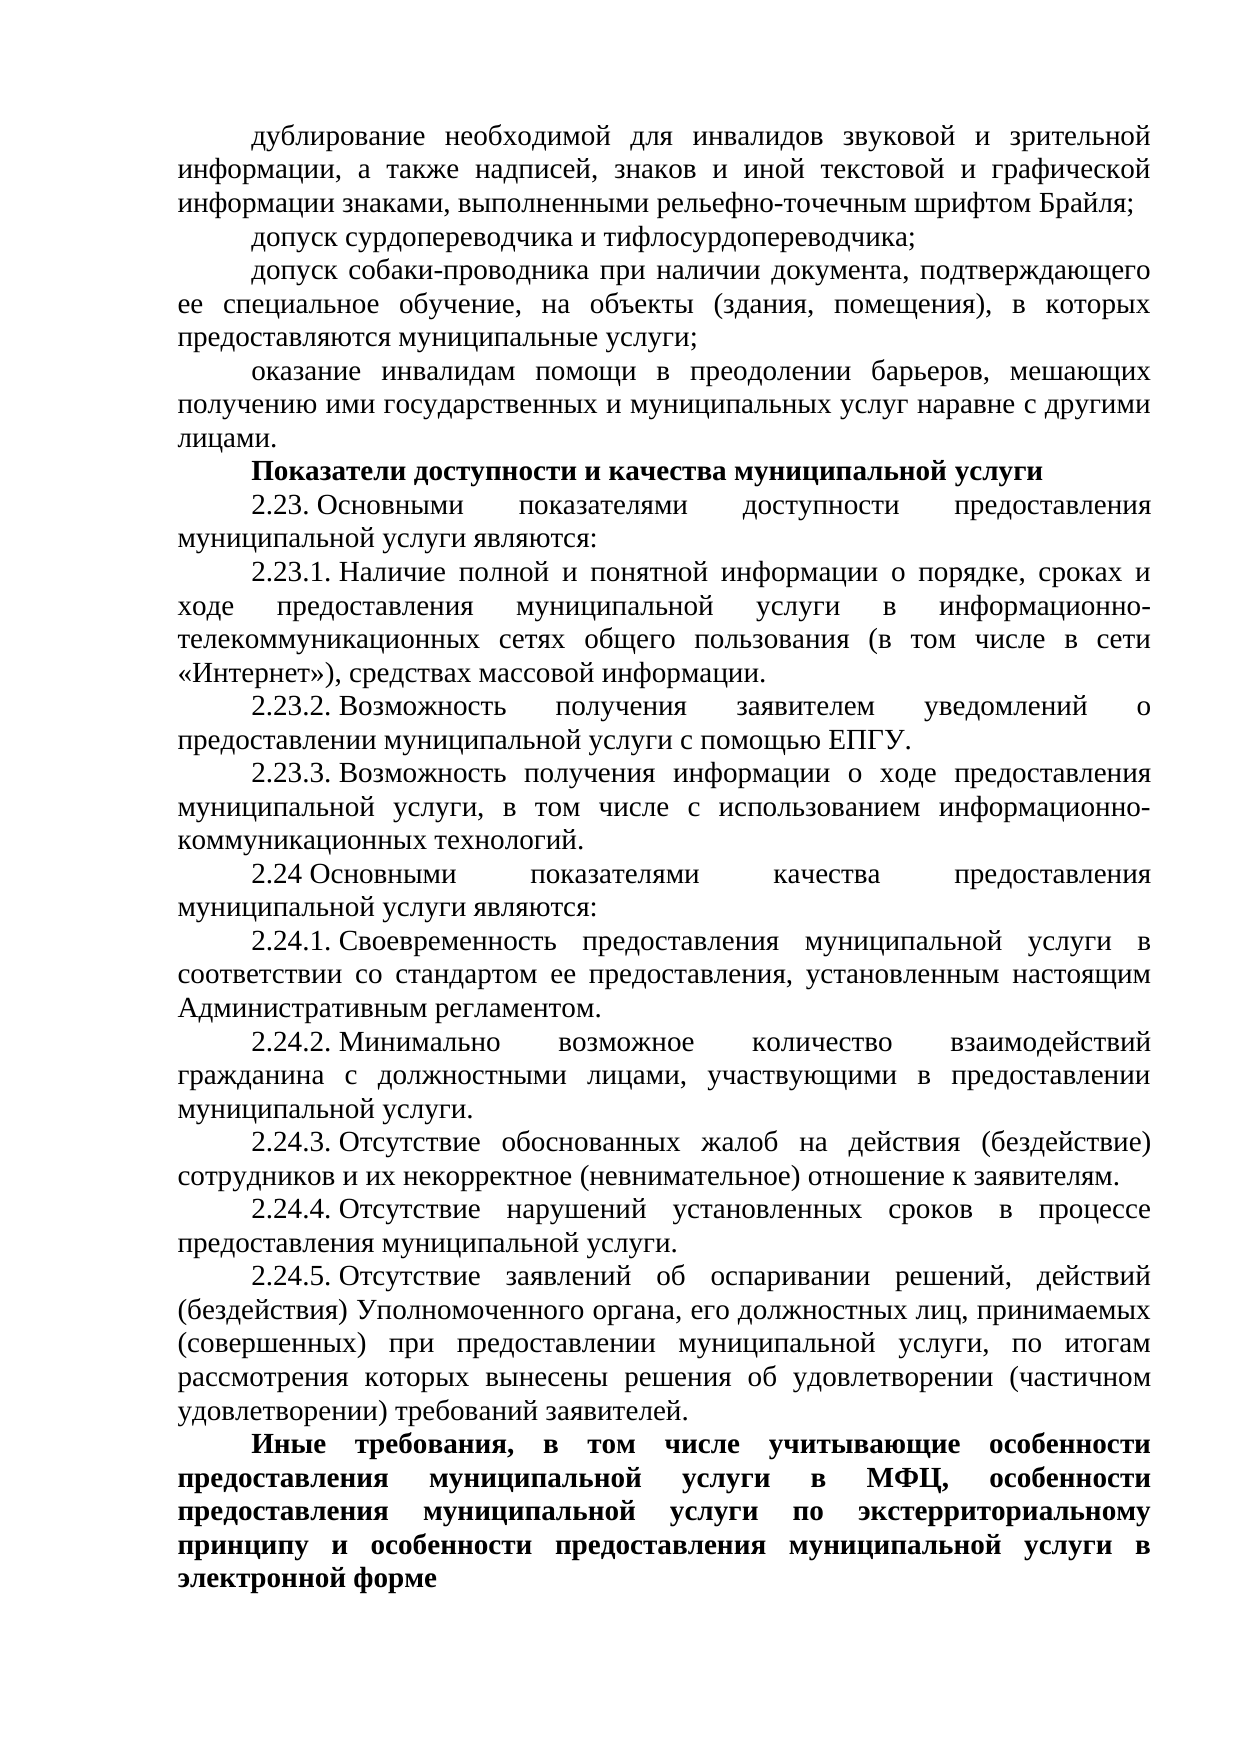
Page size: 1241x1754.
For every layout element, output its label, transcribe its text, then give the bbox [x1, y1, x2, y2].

text 2.24.3. Отсутствие обоснованных жалоб на действия (бездействие) сотрудников и их некорректное (невнимательное) отношение к заявителям. [177, 1124, 1152, 1191]
text 2.24 Основными показателями качества предоставления муниципальной услуги являются: [177, 856, 1152, 923]
text допуск собаки-проводника при наличии документа, подтверждающего ее специальное обучение, на объекты (здания, помещения), в которых предоставляются муниципальные услуги; [177, 252, 1152, 353]
text дублирование необходимой для инвалидов звуковой и зрительной информации, а также надписей, знаков и иной текстовой и графической информации знаками, выполненными рельефно-точечным шрифтом Брайля; [177, 118, 1152, 219]
text 2.23.1. Наличие полной и понятной информации о порядке, сроках и ходе предоставления муниципальной услуги в информационно- телекоммуникационных сетях общего пользования (в том числе в сети «Интернет»), средствах массовой информации. [177, 554, 1152, 688]
text 2.23.3. Возможность получения информации о ходе предоставления муниципальной услуги, в том числе с использованием информационно-коммуникационных технологий. [177, 755, 1152, 856]
text 2.23.2. Возможность получения заявителем уведомлений о предоставлении муниципальной услуги с помощью ЕПГУ. [177, 688, 1152, 755]
text Иные требования, в том числе учитывающие особенности предоставления муниципальной услуги в МФЦ, особенности предоставления муниципальной услуги по экстерриториальному принципу и особенности предоставления муниципальной услуги в электронной форме [177, 1426, 1152, 1594]
text 2.24.4. Отсутствие нарушений установленных сроков в процессе предоставления муниципальной услуги. [177, 1191, 1152, 1258]
text 2.24.2. Минимально возможное количество взаимодействий гражданина с должностными лицами, участвующими в предоставлении муниципальной услуги. [177, 1024, 1152, 1124]
text 2.24.5. Отсутствие заявлений об оспаривании решений, действий (бездействия) Уполномоченного органа, его должностных лиц, принимаемых (совершенных) при предоставлении муниципальной услуги, по итогам рассмотрения которых вынесены решения об удовлетворении (частичном удовлетворении) требований заявителей. [177, 1258, 1152, 1426]
text Показатели доступности и качества муниципальной услуги [177, 453, 1152, 487]
text допуск сурдопереводчика и тифлосурдопереводчика; [177, 219, 1152, 252]
text оказание инвалидам помощи в преодолении барьеров, мешающих получению ими государственных и муниципальных услуг наравне с другими лицами. [177, 353, 1152, 453]
text 2.23. Основными показателями доступности предоставления муниципальной услуги являются: [177, 487, 1152, 554]
text 2.24.1. Своевременность предоставления муниципальной услуги в соответствии со стандартом ее предоставления, установленным настоящим Административным регламентом. [177, 923, 1152, 1024]
